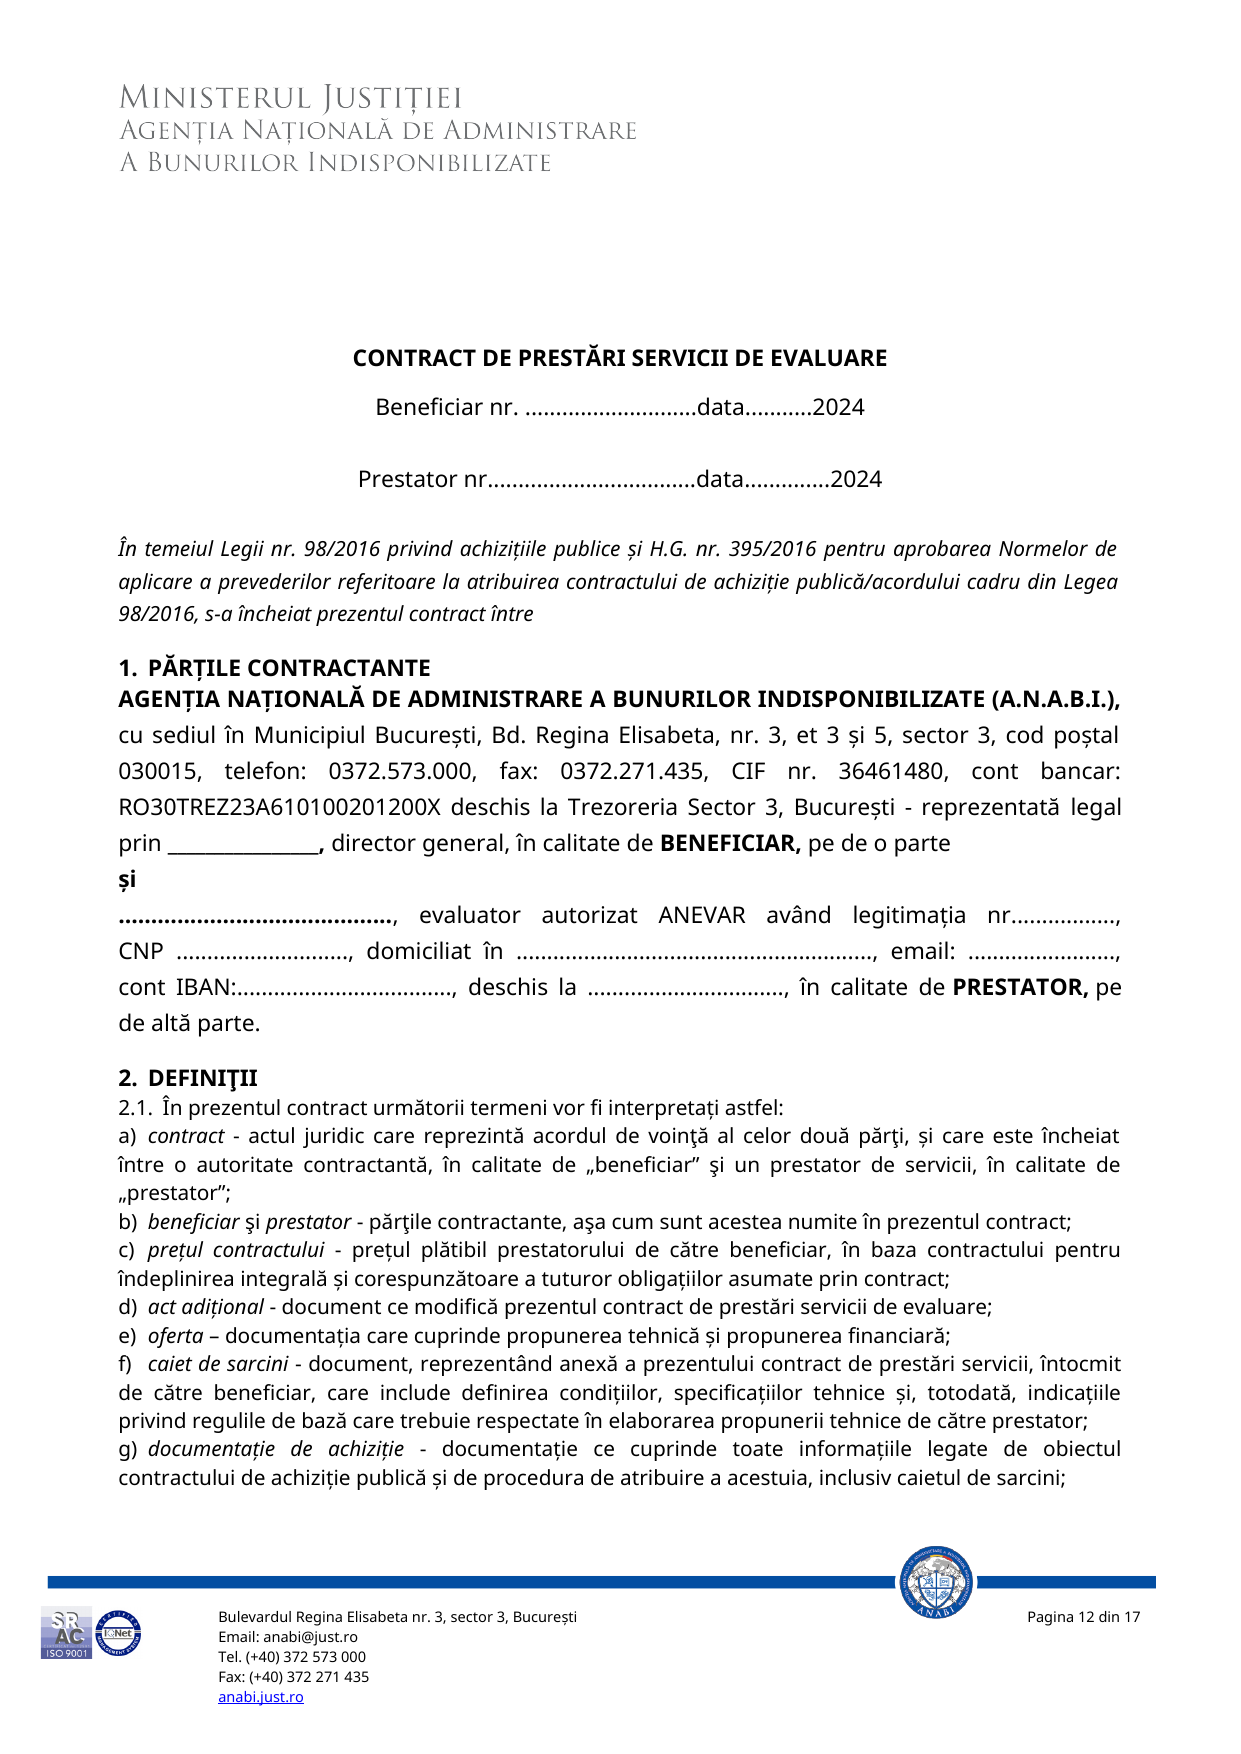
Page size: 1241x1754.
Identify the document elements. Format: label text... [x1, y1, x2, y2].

list caiet de sarcini - document, reprezentând anexă a prezentului contract de prestări servicii, întocmit de către beneficiar, care include definirea condițiilor, specificațiilor tehnice și, totodată, indicațiile privind regulile de bază care trebuie respectate în elaborarea propunerii tehnice de către prestator; [118, 1349, 1122, 1434]
list DEFINIŢII [118, 1062, 1122, 1093]
text și [118, 863, 1122, 894]
list act adițional - document ce modifică prezentul contract de prestări servicii de evaluare; [118, 1292, 1122, 1321]
list În prezentul contract următorii termeni vor fi interpretați astfel: [118, 1093, 1122, 1122]
picture [118, 84, 637, 172]
text Beneficiar nr. ............................data...........2024 [118, 391, 1122, 422]
picture [40, 1540, 1157, 1659]
list prețul contractului - prețul plătibil prestatorului de către beneficiar, în baza contractului pentru îndeplinirea integrală și corespunzătoare a tuturor obligațiilor asumate prin contract; [118, 1235, 1122, 1292]
text AGENȚIA NAȚIONALĂ DE ADMINISTRARE A BUNURILOR INDISPONIBILIZATE (A.N.A.B.I.), cu sediul în Municipiul București, Bd. Regina Elisabeta, nr. 3, et 3 și 5, sector 3, cod poștal 030015, telefon: 0372.573.000, fax: 0372.271.435, CIF nr. 36461480, cont bancar: RO30TREZ23A610100201200X deschis la Trezoreria Sector 3, București - reprezentată legal prin ________________, director general, în calitate de BENEFICIAR, pe de o parte [118, 683, 1122, 858]
list oferta – documentația care cuprinde propunerea tehnică și propunerea financiară; [118, 1321, 1122, 1349]
text Prestator nr..................................data..............2024 [118, 462, 1122, 494]
list PĂRȚILE CONTRACTANTE [118, 652, 1122, 683]
list beneficiar şi prestator - părţile contractante, aşa cum sunt acestea numite în prezentul contract; [118, 1207, 1122, 1235]
list contract - actul juridic care reprezintă acordul de voinţă al celor două părţi, și care este încheiat între o autoritate contractantă, în calitate de „beneficiar” şi un prestator de servicii, în calitate de „prestator”; [118, 1122, 1122, 1207]
text .........................................., evaluator autorizat ANEVAR având legitimația nr................., CNP ............................, domiciliat în .........................................................., email: ........................, cont IBAN:..................................., deschis la ................................, în calitate de PRESTATOR, pe de altă parte. [118, 899, 1122, 1038]
text În temeiul Legii nr. 98/2016 privind achizițiile publice și H.G. nr. 395/2016 pentru aprobarea Normelor de aplicare a prevederilor referitoare la atribuirea contractului de achiziție publică/acordului cadru din Legea 98/2016, s-a încheiat prezentul contract între [118, 534, 1122, 628]
text CONTRACT DE PRESTĂRI SERVICII DE EVALUARE [118, 342, 1122, 373]
list documentație de achiziție - documentație ce cuprinde toate informațiile legate de obiectul contractului de achiziție publică și de procedura de atribuire a acestuia, inclusiv caietul de sarcini; [118, 1434, 1122, 1491]
